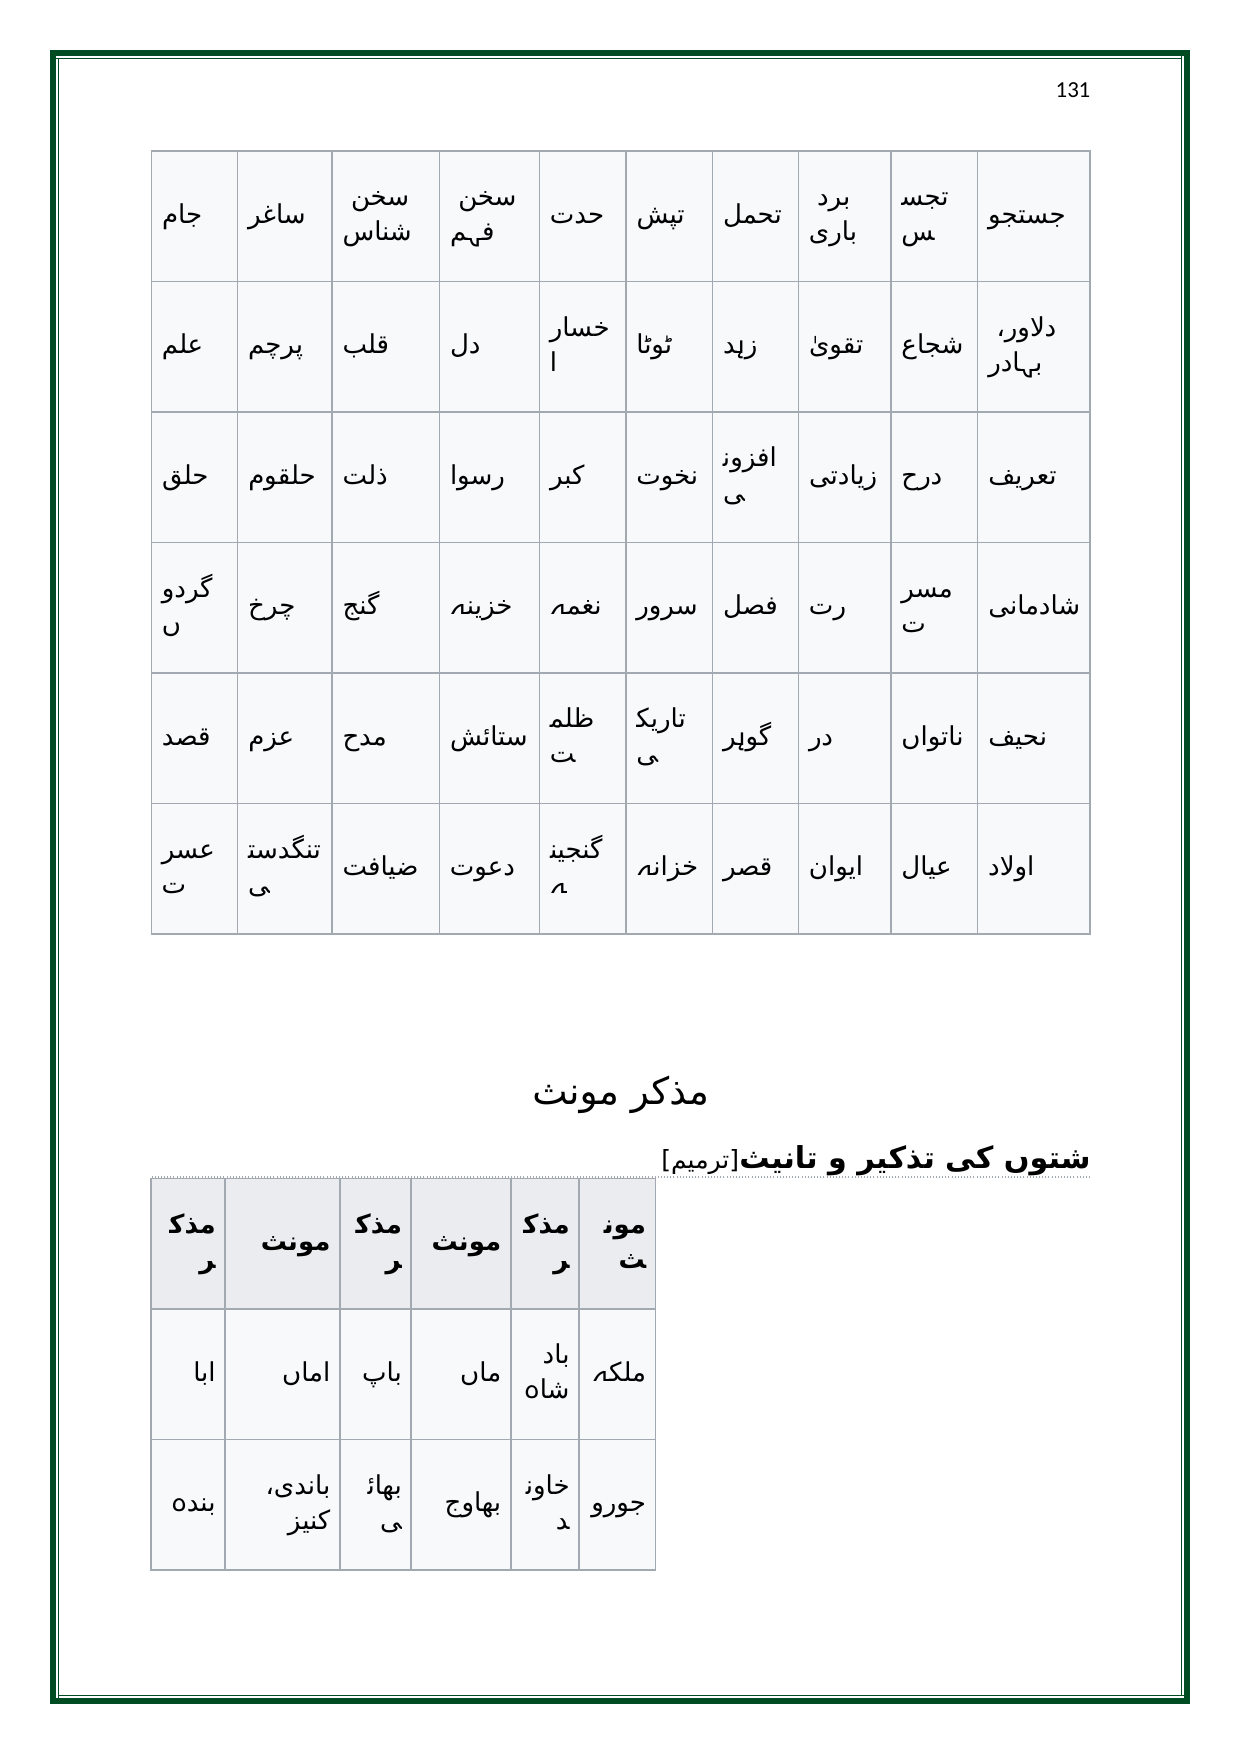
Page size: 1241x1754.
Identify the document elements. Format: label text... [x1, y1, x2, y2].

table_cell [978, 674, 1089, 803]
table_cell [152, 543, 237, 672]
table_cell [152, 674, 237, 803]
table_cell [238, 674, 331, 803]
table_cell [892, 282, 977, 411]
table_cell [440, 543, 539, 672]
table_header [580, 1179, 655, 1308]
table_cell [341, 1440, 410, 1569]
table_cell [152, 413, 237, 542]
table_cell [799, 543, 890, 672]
subtitle شتوں کی تذکیر و تانیث[ترمیم] [150, 1141, 1090, 1178]
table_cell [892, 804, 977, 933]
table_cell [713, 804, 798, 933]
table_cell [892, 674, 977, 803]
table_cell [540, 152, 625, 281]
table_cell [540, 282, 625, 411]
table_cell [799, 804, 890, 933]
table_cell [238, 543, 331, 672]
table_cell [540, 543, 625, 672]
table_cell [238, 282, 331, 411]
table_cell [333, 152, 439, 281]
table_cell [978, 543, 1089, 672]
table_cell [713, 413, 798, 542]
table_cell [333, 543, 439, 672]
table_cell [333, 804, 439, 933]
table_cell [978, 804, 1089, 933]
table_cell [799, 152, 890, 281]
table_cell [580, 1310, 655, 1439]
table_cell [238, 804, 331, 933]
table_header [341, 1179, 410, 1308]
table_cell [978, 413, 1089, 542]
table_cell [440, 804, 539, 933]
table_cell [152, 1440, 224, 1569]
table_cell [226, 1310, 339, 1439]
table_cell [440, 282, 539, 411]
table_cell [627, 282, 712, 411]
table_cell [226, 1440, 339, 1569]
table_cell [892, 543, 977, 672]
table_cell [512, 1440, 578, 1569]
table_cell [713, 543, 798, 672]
text مذکر مونث [150, 1070, 1090, 1113]
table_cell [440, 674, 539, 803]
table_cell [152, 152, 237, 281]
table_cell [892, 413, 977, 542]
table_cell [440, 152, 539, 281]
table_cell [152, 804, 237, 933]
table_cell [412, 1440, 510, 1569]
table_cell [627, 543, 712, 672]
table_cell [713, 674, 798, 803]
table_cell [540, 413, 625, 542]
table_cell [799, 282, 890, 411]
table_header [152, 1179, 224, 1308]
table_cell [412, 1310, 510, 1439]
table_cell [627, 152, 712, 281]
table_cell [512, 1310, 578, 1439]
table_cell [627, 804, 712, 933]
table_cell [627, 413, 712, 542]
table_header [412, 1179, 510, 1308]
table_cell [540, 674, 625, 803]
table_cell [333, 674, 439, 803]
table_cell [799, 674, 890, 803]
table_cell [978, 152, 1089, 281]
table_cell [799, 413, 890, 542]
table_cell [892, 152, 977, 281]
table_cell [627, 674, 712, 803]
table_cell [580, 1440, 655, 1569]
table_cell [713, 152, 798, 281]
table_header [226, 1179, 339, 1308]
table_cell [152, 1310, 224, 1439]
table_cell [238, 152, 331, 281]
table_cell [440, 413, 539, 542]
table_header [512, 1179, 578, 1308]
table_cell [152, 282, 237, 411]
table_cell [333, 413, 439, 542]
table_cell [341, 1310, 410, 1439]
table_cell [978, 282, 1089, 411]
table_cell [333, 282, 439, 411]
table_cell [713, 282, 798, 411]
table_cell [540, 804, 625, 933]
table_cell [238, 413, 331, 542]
